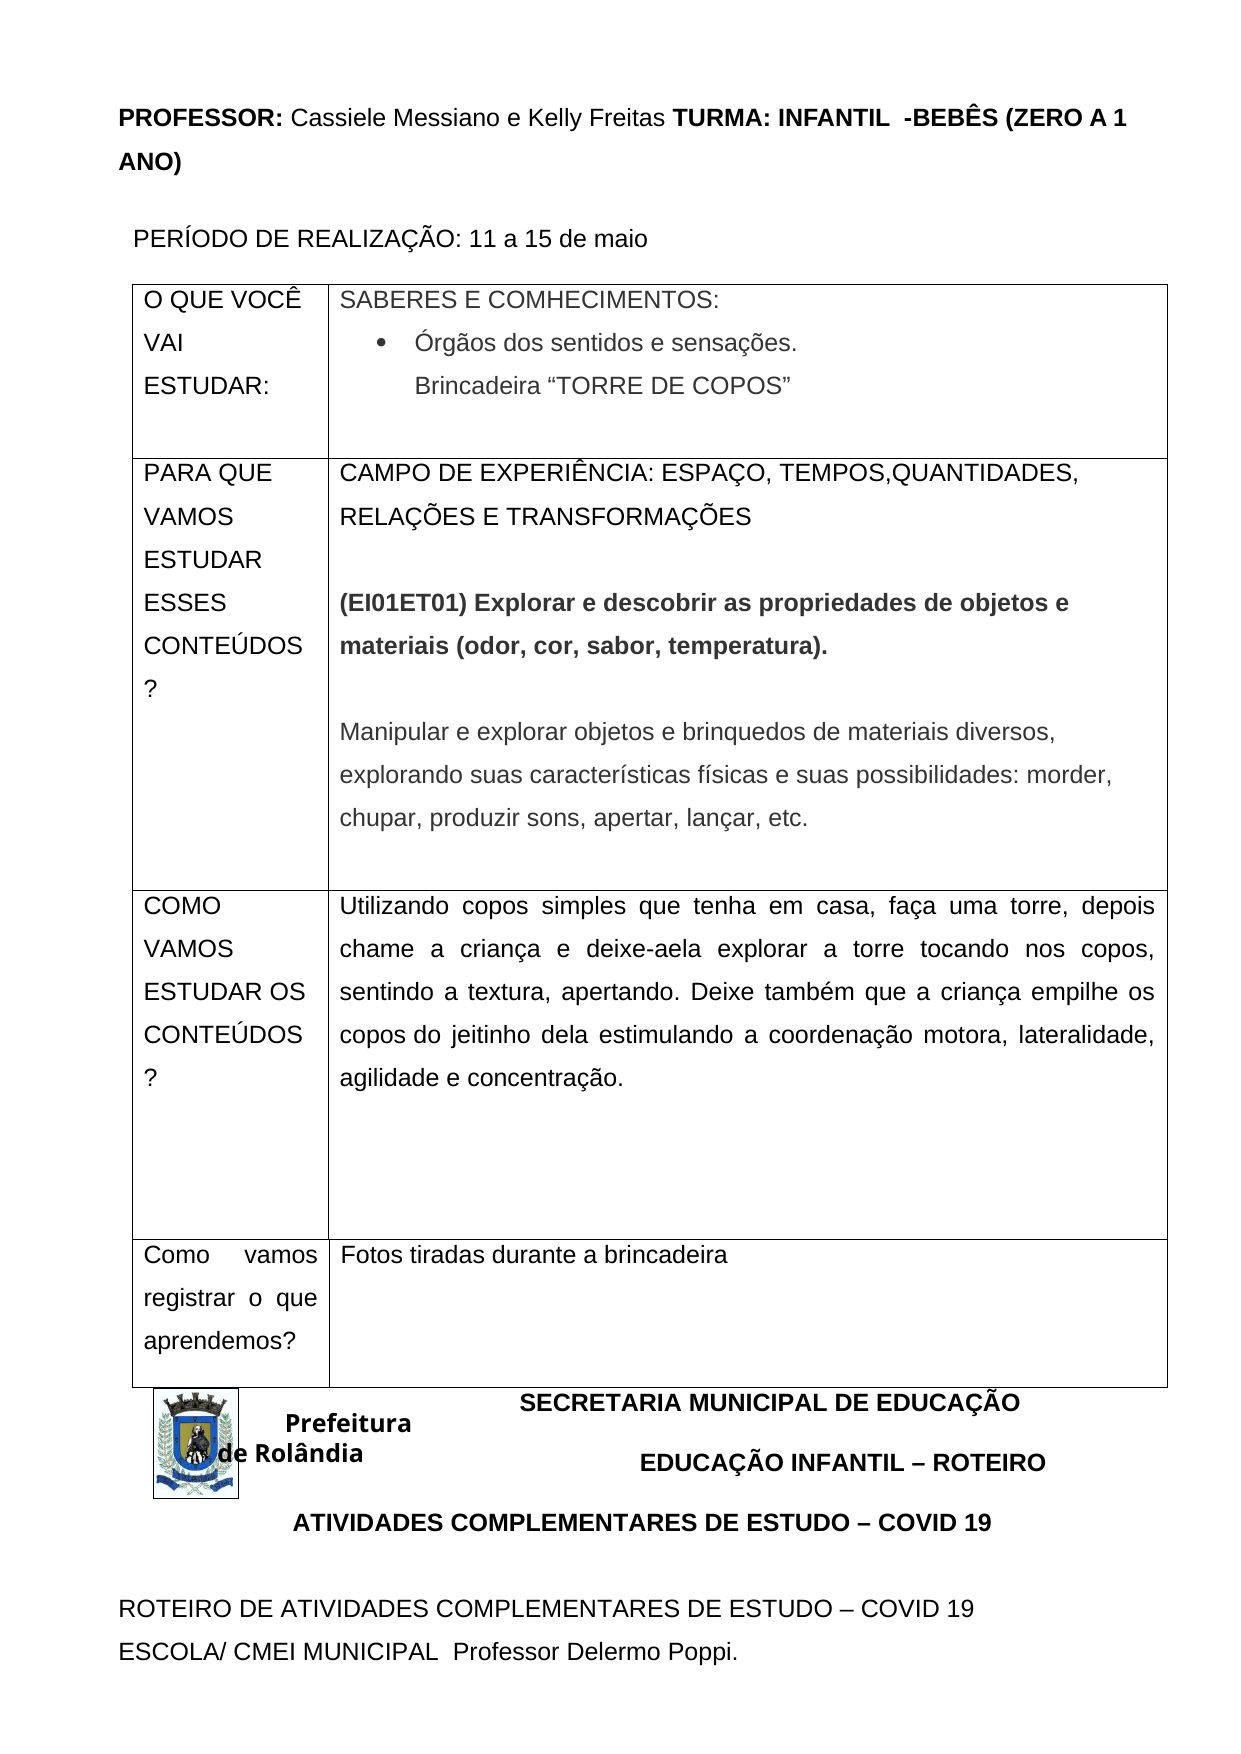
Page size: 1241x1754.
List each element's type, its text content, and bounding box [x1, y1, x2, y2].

table_header SABERES E COMHECIMENTOS: Órgãos dos sentidos e sensações. Brincadeira “TORRE DE COPOS” [329, 285, 1167, 457]
table_cell Fotos tiradas durante a brincadeira [330, 1240, 1167, 1387]
text PERÍODO DE REALIZAÇÃO: 11 a 15 de maio [133, 224, 1167, 253]
table_header O QUE VOCÊ VAI ESTUDAR: [133, 285, 328, 457]
picture [154, 1477, 238, 1498]
text ATIVIDADES COMPLEMENTARES DE ESTUDO – COVID 19 [118, 1508, 1167, 1536]
table_cell COMO VAMOS ESTUDAR OS CONTEÚDOS? [133, 891, 328, 1239]
text ESCOLA/ CMEI MUNICIPAL Professor Delermo Poppi. [118, 1637, 1167, 1666]
table_cell Utilizando copos simples que tenha em casa, faça uma torre, depois chame a criança e deixe-aela explorar a torre tocando nos copos, sentindo a textura, apertando. Deixe também que a criança empilhe os copos do jeitinho dela estimulando a coordenação motora, lateralidade, agilidade e concentração. [329, 891, 1167, 1239]
subtitle PROFESSOR: Cassiele Messiano e Kelly Freitas TURMA: INFANTIL -BEBÊS (ZERO A 1 ANO) [118, 103, 1167, 175]
table_cell Como vamos registrar o que aprendemos? [133, 1240, 329, 1387]
table_cell CAMPO DE EXPERIÊNCIA: ESPAÇO, TEMPOS,QUANTIDADES, RELAÇÕES E TRANSFORMAÇÕES (EI01ET01) Explorar e descobrir as propriedades de objetos e materiais (odor, cor, sabor, temperatura). Manipular e explorar objetos e brinquedos de materiais diversos, explorando suas características físicas e suas possibilidades: morder, chupar, produzir sons, apertar, lançar, etc. [329, 459, 1167, 889]
text ROTEIRO DE ATIVIDADES COMPLEMENTARES DE ESTUDO – COVID 19 [118, 1594, 1167, 1623]
table_cell PARA QUE VAMOS ESTUDAR ESSES CONTEÚDOS? [133, 459, 328, 889]
picture [154, 1417, 238, 1448]
text SECRETARIA MUNICIPAL DE EDUCAÇÃO [133, 1388, 1167, 1417]
text EDUCAÇÃO INFANTIL – ROTEIRO [133, 1448, 1167, 1477]
